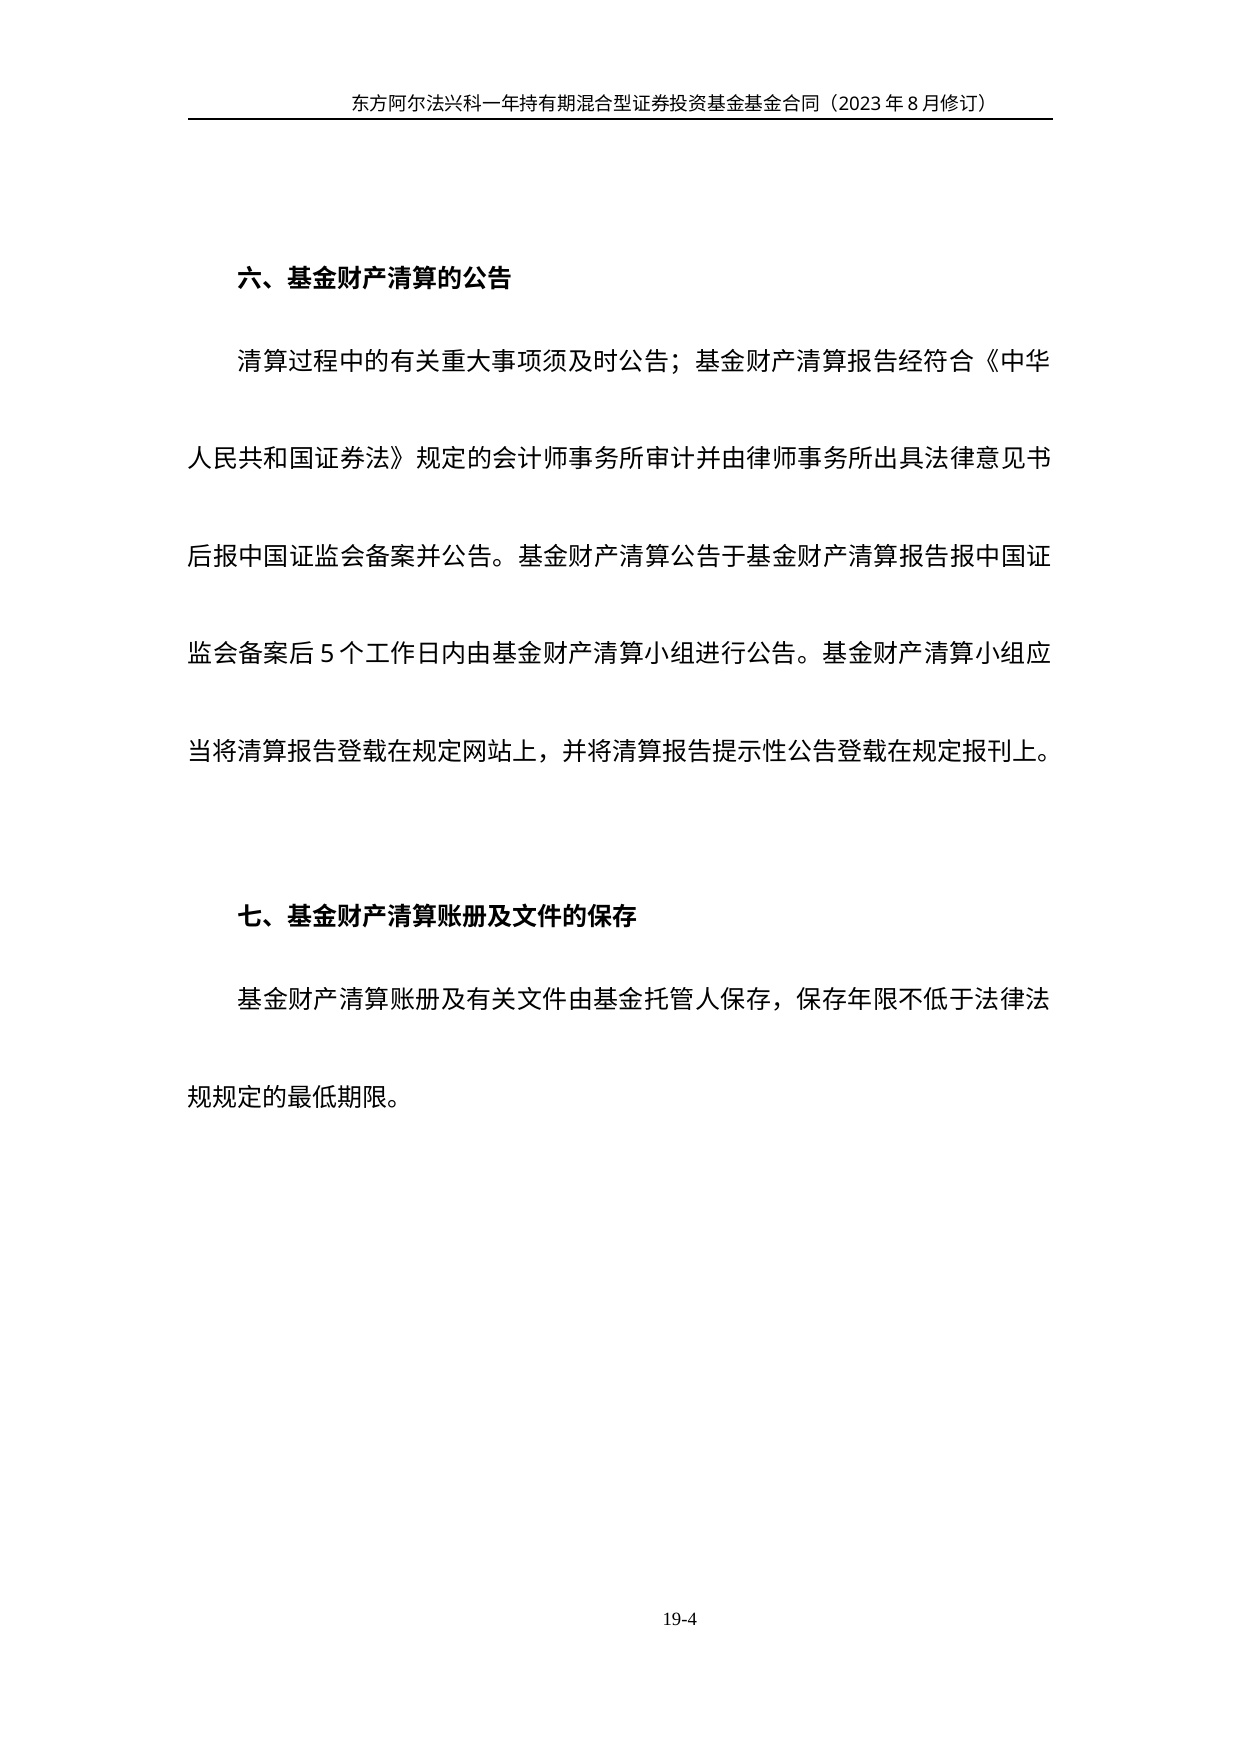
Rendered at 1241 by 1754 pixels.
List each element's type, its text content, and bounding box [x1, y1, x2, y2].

text 清算过程中的有关重大事项须及时公告；基金财产清算报告经符合《中华人民共和国证券法》规定的会计师事务所审计并由律师事务所出具法律意见书后报中国证监会备案并公告。基金财产清算公告于基金财产清算报告报中国证监会备案后5个工作日内由基金财产清算小组进行公告。基金财产清算小组应当将清算报告登载在规定网站上，并将清算报告提示性公告登载在规定报刊上。 [187, 327, 1053, 782]
text 七、基金财产清算账册及文件的保存 [187, 882, 1053, 947]
text 基金财产清算账册及有关文件由基金托管人保存，保存年限不低于法律法规规定的最低期限。 [187, 965, 1053, 1128]
text 六、基金财产清算的公告 [187, 244, 1053, 309]
